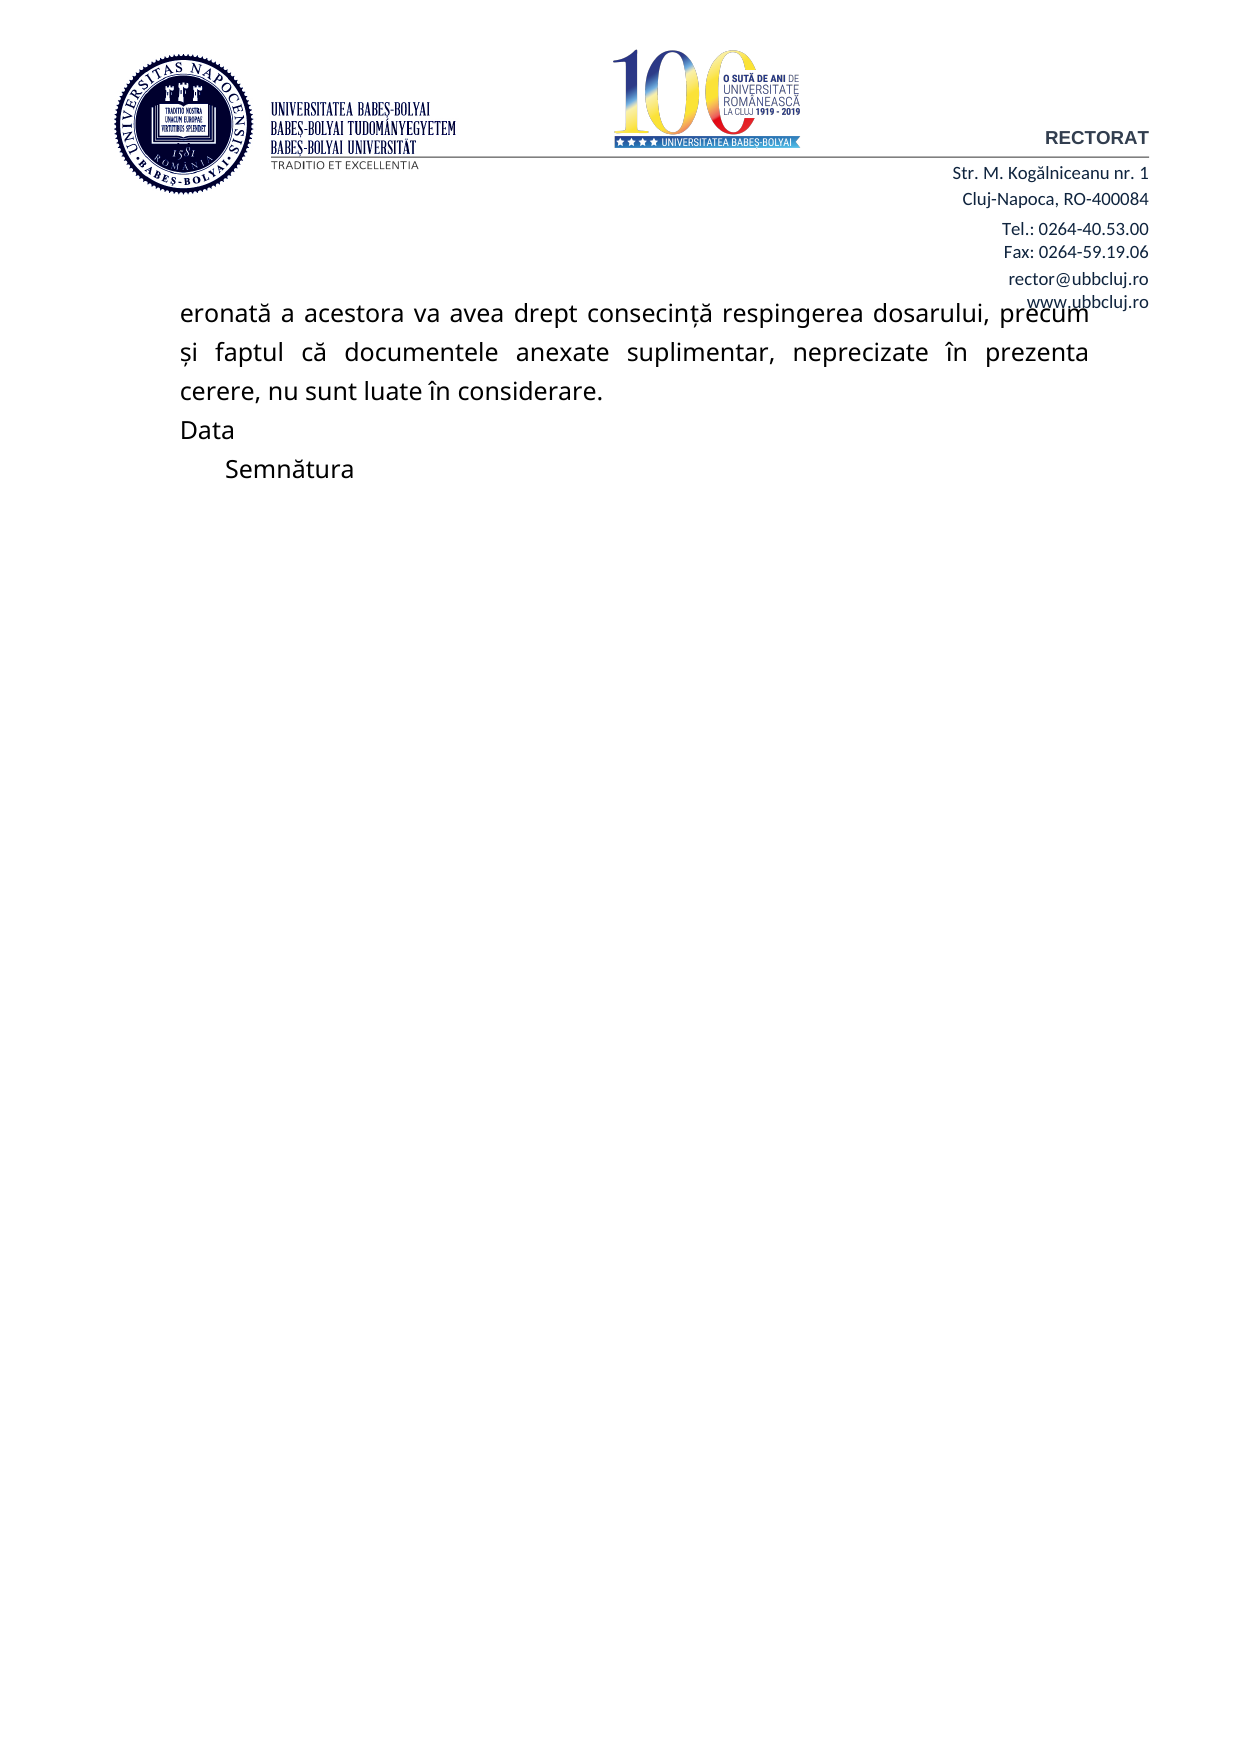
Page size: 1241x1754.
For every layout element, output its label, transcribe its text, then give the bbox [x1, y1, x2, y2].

picture [0, 0, 1241, 315]
list Data Semnătura [179, 413, 1090, 486]
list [142, 295, 1090, 408]
